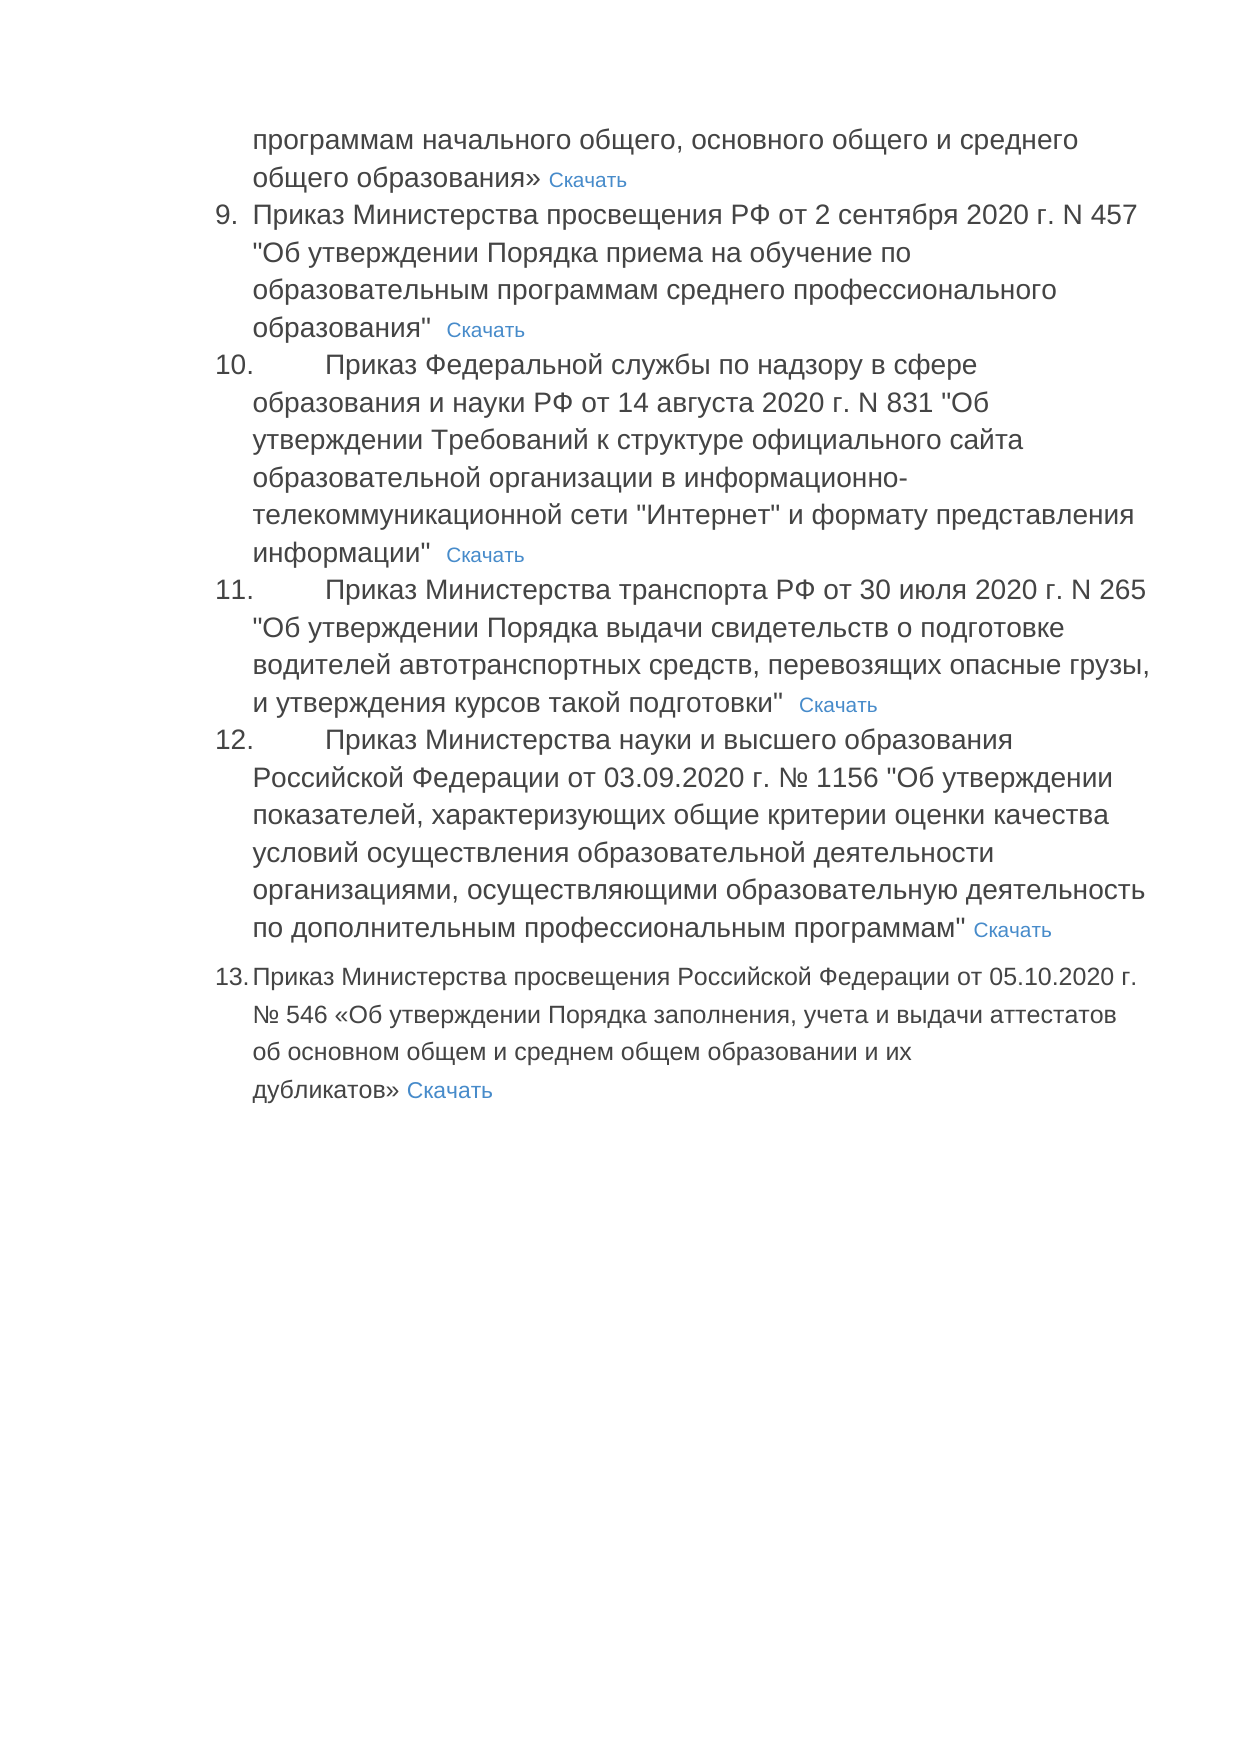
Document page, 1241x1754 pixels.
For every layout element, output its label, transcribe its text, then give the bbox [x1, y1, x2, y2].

list Приказ Министерства транспорта РФ от 30 июля 2020 г. N 265 "Об утверждении Порядка выдачи свидетельств о подготовке водителей автотранспортных средств, перевозящих опасные грузы, и утверждения курсов такой подготовки" Скачать [215, 568, 1152, 718]
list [215, 118, 1152, 193]
list Приказ Министерства науки и высшего образования Российской Федерации от 03.09.2020 г. № 1156 "Об утверждении показателей, характеризующих общие критерии оценки качества условий осуществления образовательной деятельности организациями, осуществляющими образовательную деятельность по дополнительным профессиональным программам" Скачать [215, 718, 1152, 943]
list Приказ Федеральной службы по надзору в сфере образования и науки РФ от 14 августа 2020 г. N 831 "Об утверждении Требований к структуре официального сайта образовательной организации в информационно-телекоммуникационной сети "Интернет" и формату представления информации" Скачать [215, 343, 1152, 568]
list Приказ Министерства просвещения Российской Федерации от 05.10.2020 г. № 546 «Об утверждении Порядка заполнения, учета и выдачи аттестатов об основном общем и среднем общем образовании и их дубликатов» Скачать [215, 953, 1152, 1103]
list Приказ Министерства просвещения РФ от 2 сентября 2020 г. N 457 "Об утверждении Порядка приема на обучение по образовательным программам среднего профессионального образования" Скачать [215, 193, 1152, 343]
